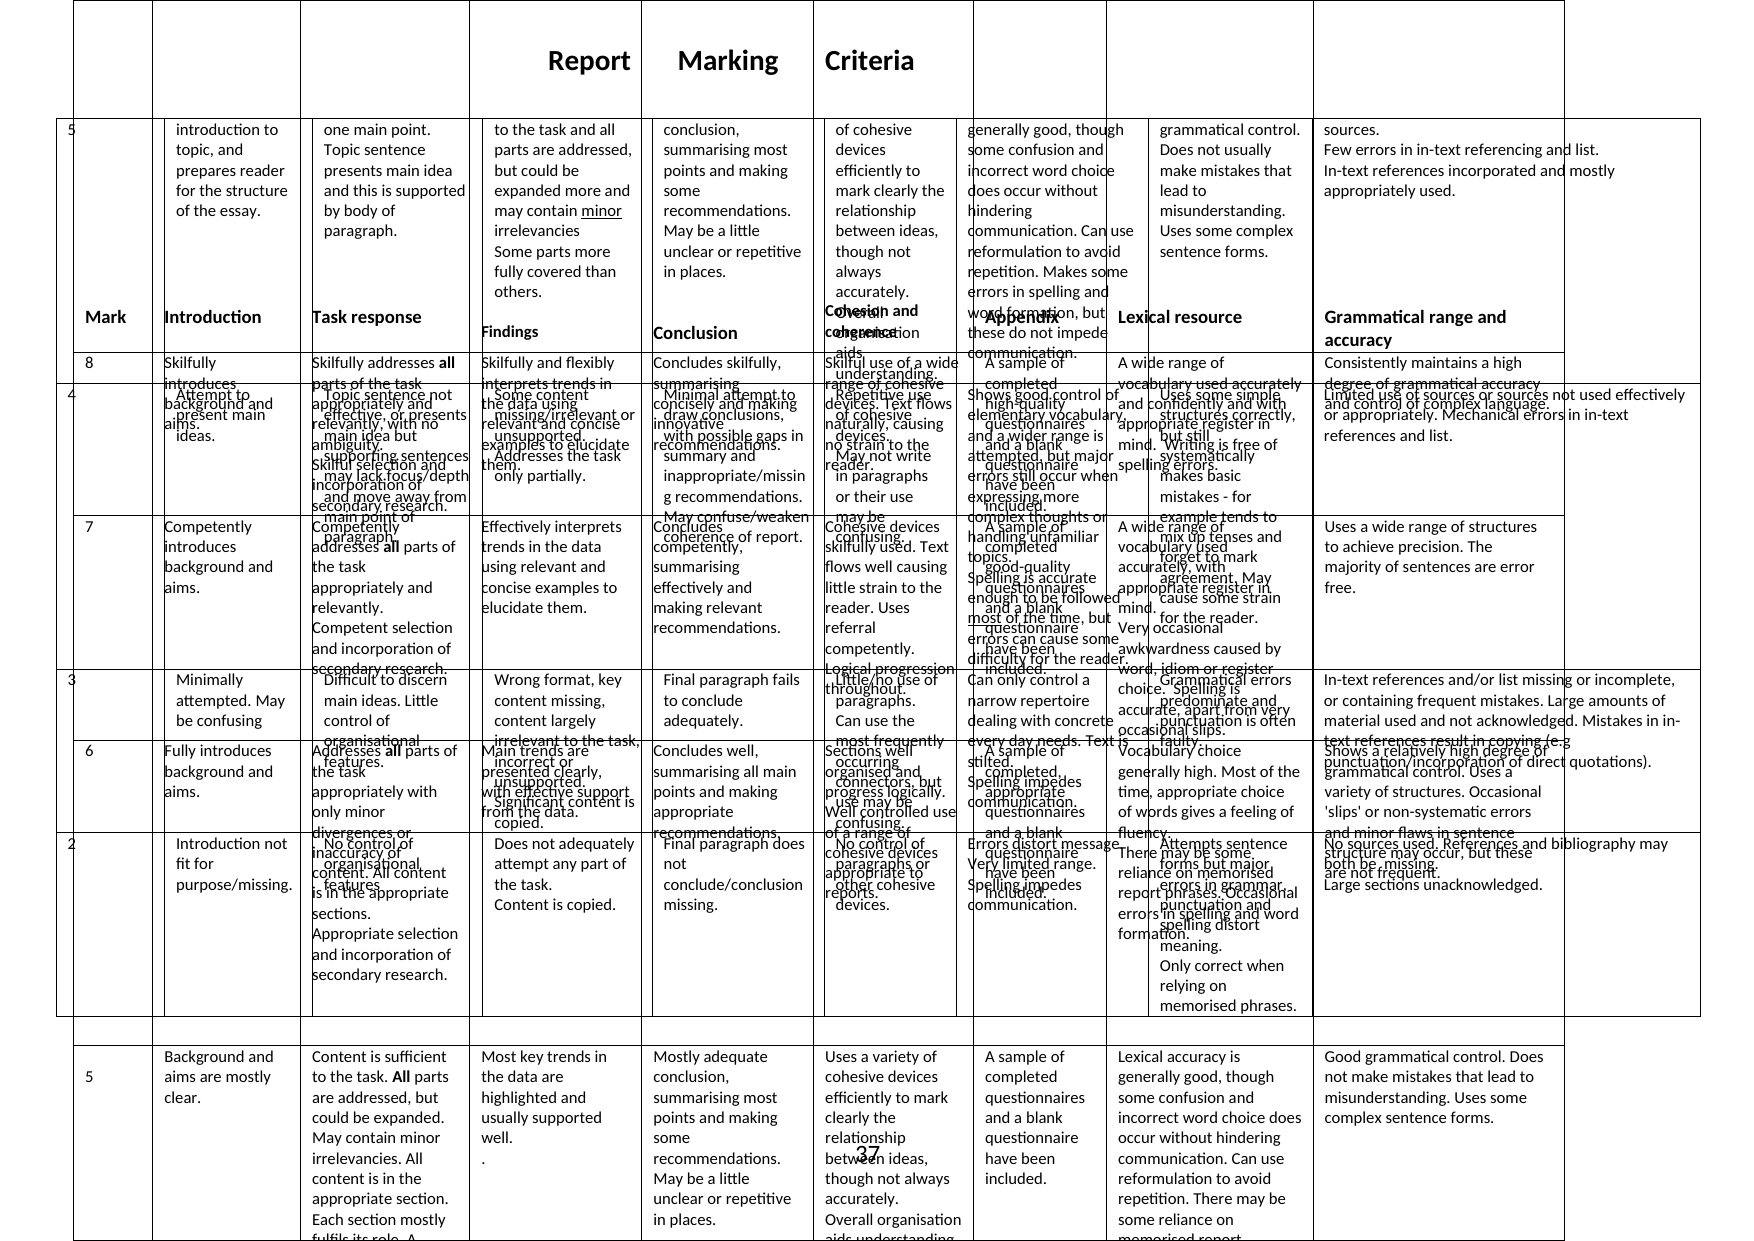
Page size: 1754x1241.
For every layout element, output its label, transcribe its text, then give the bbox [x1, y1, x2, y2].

table_header Task response [301, 1, 469, 352]
table_cell Concludes well, summarising all main points and making appropriate recommendations. [642, 741, 813, 1045]
table_cell Content is sufficient to the task. All parts are addressed, but could be expanded. May contain minor irrelevancies. All content is in the appropriate section. Each section mostly fulfils its role. A report format has been used, but there may not be an abstract. Some incorporation of secondary research. [301, 1046, 469, 1240]
table_cell Fully introduces background and aims. [153, 741, 300, 1045]
table_header Lexical resource [1107, 1, 1313, 352]
table_header Criteria Cohesion and coherence [814, 1, 973, 352]
table_cell 4 [57, 384, 73, 669]
table_cell 6 [74, 741, 152, 1045]
table_cell A wide range of vocabulary used accurately, with appropriate register in mind. Very occasional awkwardness caused by word, idiom or register choice. Spelling is accurate, apart from very occasional slips. [1107, 516, 1313, 739]
table_cell 5 [57, 119, 73, 383]
table_cell Competently introduces background and aims. [153, 516, 300, 739]
table_cell Skilful use of a wide range of cohesive devices. Text flows naturally, causing no strain to the reader. [814, 353, 973, 515]
table_cell Lexical accuracy is generally good, though some confusion and incorrect word choice does occur without hindering communication. Can use reformulation to avoid repetition. There may be some reliance on memorised report phrases. Makes some errors in spelling and word formation, but these do not impede communication. [1107, 1046, 1313, 1240]
table_cell Uses a variety of cohesive devices efficiently to mark clearly the relationship between ideas, though not always accurately. Overall organisation aids understanding [814, 1046, 973, 1240]
table_cell Concludes competently, summarising effectively and making relevant recommendations. [642, 516, 813, 739]
table_cell No sources used. References and bibliography may both be missing. Large sections unacknowledged. [1565, 833, 1700, 1016]
table_cell Competently addresses all parts of the task appropriately and relevantly. Competent selection and incorporation of secondary research. [301, 516, 469, 739]
table_cell Uses a wide range of structures to achieve precision. The majority of sentences are error free. [1314, 516, 1564, 739]
table_header Marking Conclusion [642, 1, 813, 352]
table_header Mark [74, 1, 152, 352]
table_cell Main trends are presented clearly, with effective support from the data. [470, 741, 641, 1045]
table_header Appendix [974, 1, 1106, 352]
table_cell Addresses all parts of the task appropriately with only minor divergences or inaccuracy of content. All content is in the appropriate sections. Appropriate selection and incorporation of secondary research. [301, 741, 469, 1045]
table_cell Most key trends in the data are highlighted and usually supported well. . [470, 1046, 641, 1240]
table_cell A sample of completed questionnaires and a blank questionnaire have been included. [974, 1046, 1106, 1240]
table_cell Sections well organised and progress logically. Well controlled use of a range of cohesive devices appropriate to reports. [814, 741, 973, 1045]
table_cell Cohesive devices skilfully used. Text flows well causing little strain to the reader. Uses referral competently. Logical progression throughout. [814, 516, 973, 739]
table_cell Effectively interprets trends in the data using relevant and concise examples to elucidate them. [470, 516, 641, 739]
table_cell Skilfully introduces background and aims. [153, 353, 300, 515]
table_header Report Findings [470, 1, 641, 352]
table_cell 2 [57, 833, 73, 1016]
table_cell Shows a relatively high degree of grammatical control. Uses a variety of structures. Occasional 'slips' or non-systematic errors and minor flaws in sentence structure may occur, but these are not frequent. [1314, 741, 1564, 1045]
table_cell In-text references and/or list missing or incomplete, or containing frequent mistakes. Large amounts of material used and not acknowledged. Mistakes in in-text references result in copying (e.g punctuation/incorporation of direct quotations). [1565, 670, 1700, 832]
table_cell Concludes skilfully, summarising concisely and making innovative recommendations. [642, 353, 813, 515]
table_header Introduction [153, 1, 300, 352]
table_cell Background and aims are mostly clear. [153, 1046, 300, 1240]
table_cell Good grammatical control. Does not make mistakes that lead to misunderstanding. Uses some complex sentence forms. [1314, 1046, 1564, 1240]
table_cell 5 [74, 1046, 152, 1240]
table_header Grammatical range and accuracy [1314, 1, 1564, 352]
table_cell A sample of completed high-quality questionnaires and a blank questionnaire have been included. [974, 353, 1106, 515]
table_cell Mostly adequate conclusion, summarising most points and making some recommendations. May be a little unclear or repetitive in places. [642, 1046, 813, 1240]
table_cell 7 [74, 516, 152, 739]
table_cell Skilfully and flexibly interprets trends in the data using relevant and concise examples to elucidate them. [470, 353, 641, 515]
table_cell A wide range of vocabulary used accurately and confidently and with appropriate register in mind. Writing is free of spelling errors. [1107, 353, 1313, 515]
table_cell Limited use of sources or sources not used effectively or appropriately. Mechanical errors in in-text references and list. [1565, 384, 1700, 669]
table_cell Skilfully addresses all parts of the task appropriately and relevantly, with no ambiguity. Skilful selection and incorporation of secondary research. [301, 353, 469, 515]
table_cell A sample of completed good-quality questionnaires and a blank questionnaire have been included. [974, 516, 1106, 739]
table_cell A sample of completed, appropriate questionnaires and a blank questionnaire have been included. [974, 741, 1106, 1045]
table_cell 8 [74, 353, 152, 515]
table_cell Consistently maintains a high degree of grammatical accuracy and control of complex language. [1314, 353, 1564, 515]
table_cell 3 [57, 670, 73, 832]
table_cell Vocabulary choice generally high. Most of the time, appropriate choice of words gives a feeling of fluency. There may be some reliance on memorised report phrases. Occasional errors in spelling and word formation. [1107, 741, 1313, 1045]
